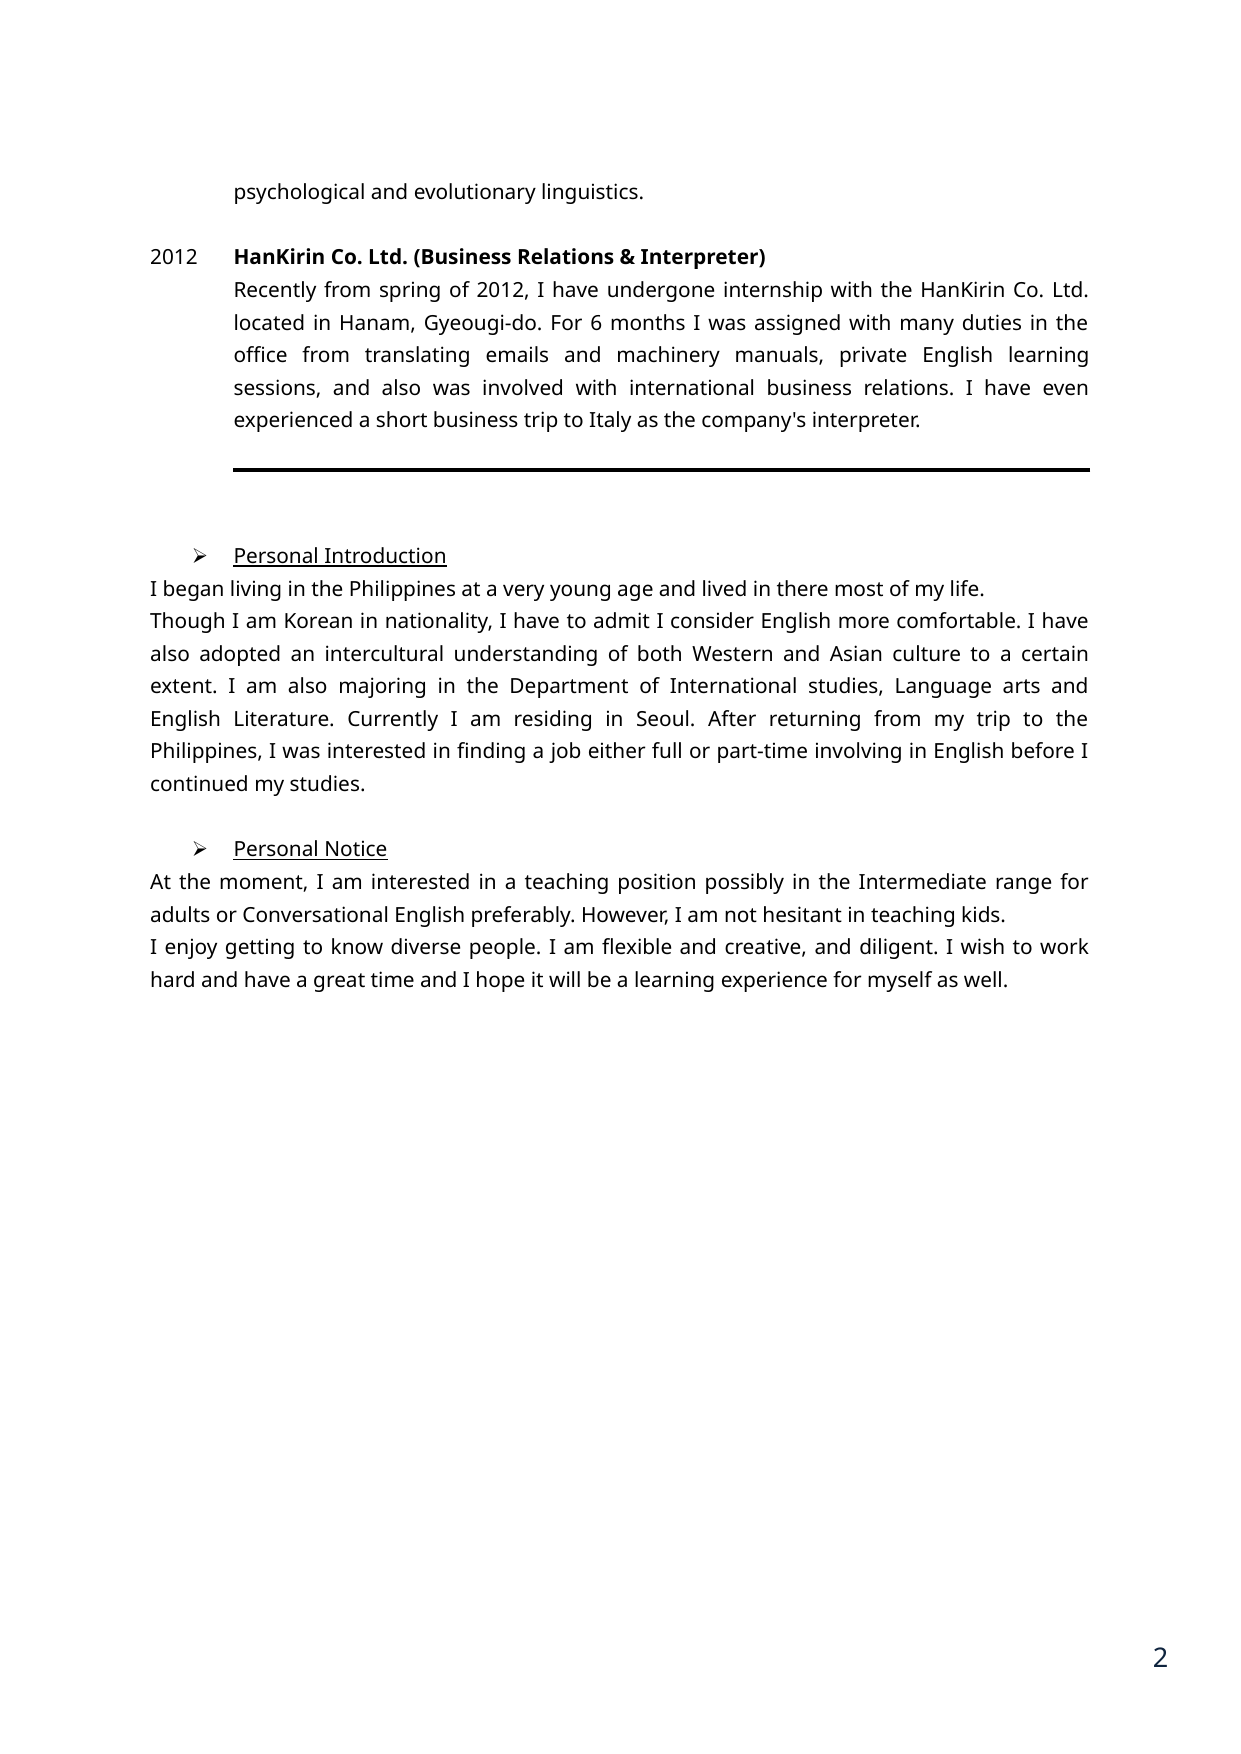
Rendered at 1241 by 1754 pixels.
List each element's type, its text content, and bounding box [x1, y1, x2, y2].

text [233, 177, 1090, 206]
text I began living in the Philippines at a very young age and lived in there most of my life. [150, 574, 1090, 602]
text Though I am Korean in nationality, I have to admit I consider English more comfortable. I have also adopted an intercultural understanding of both Western and Asian culture to a certain extent. I am also majoring in the Department of International studies, Language arts and English Literature. Currently I am residing in Seoul. After returning from my trip to the Philippines, I was interested in finding a job either full or part-time involving in English before I continued my studies. [150, 606, 1090, 798]
list Personal Introduction [192, 541, 1090, 569]
list Personal Notice [192, 834, 1090, 863]
text Recently from spring of 2012, I have undergone internship with the HanKirin Co. Ltd. located in Hanam, Gyeougi-do. For 6 months I was assigned with many duties in the office from translating emails and machinery manuals, private English learning sessions, and also was involved with international business relations. I have even experienced a short business trip to Italy as the company's interpreter. [233, 275, 1090, 434]
text I enjoy getting to know diverse people. I am flexible and creative, and diligent. I wish to work hard and have a great time and I hope it will be a learning experience for myself as well. [150, 932, 1090, 993]
text At the moment, I am interested in a teaching position possibly in the Intermediate range for adults or Conversational English preferably. However, I am not hesitant in teaching kids. [150, 867, 1090, 928]
text 2012 HanKirin Co. Ltd. (Business Relations & Interpreter) [150, 242, 1090, 271]
